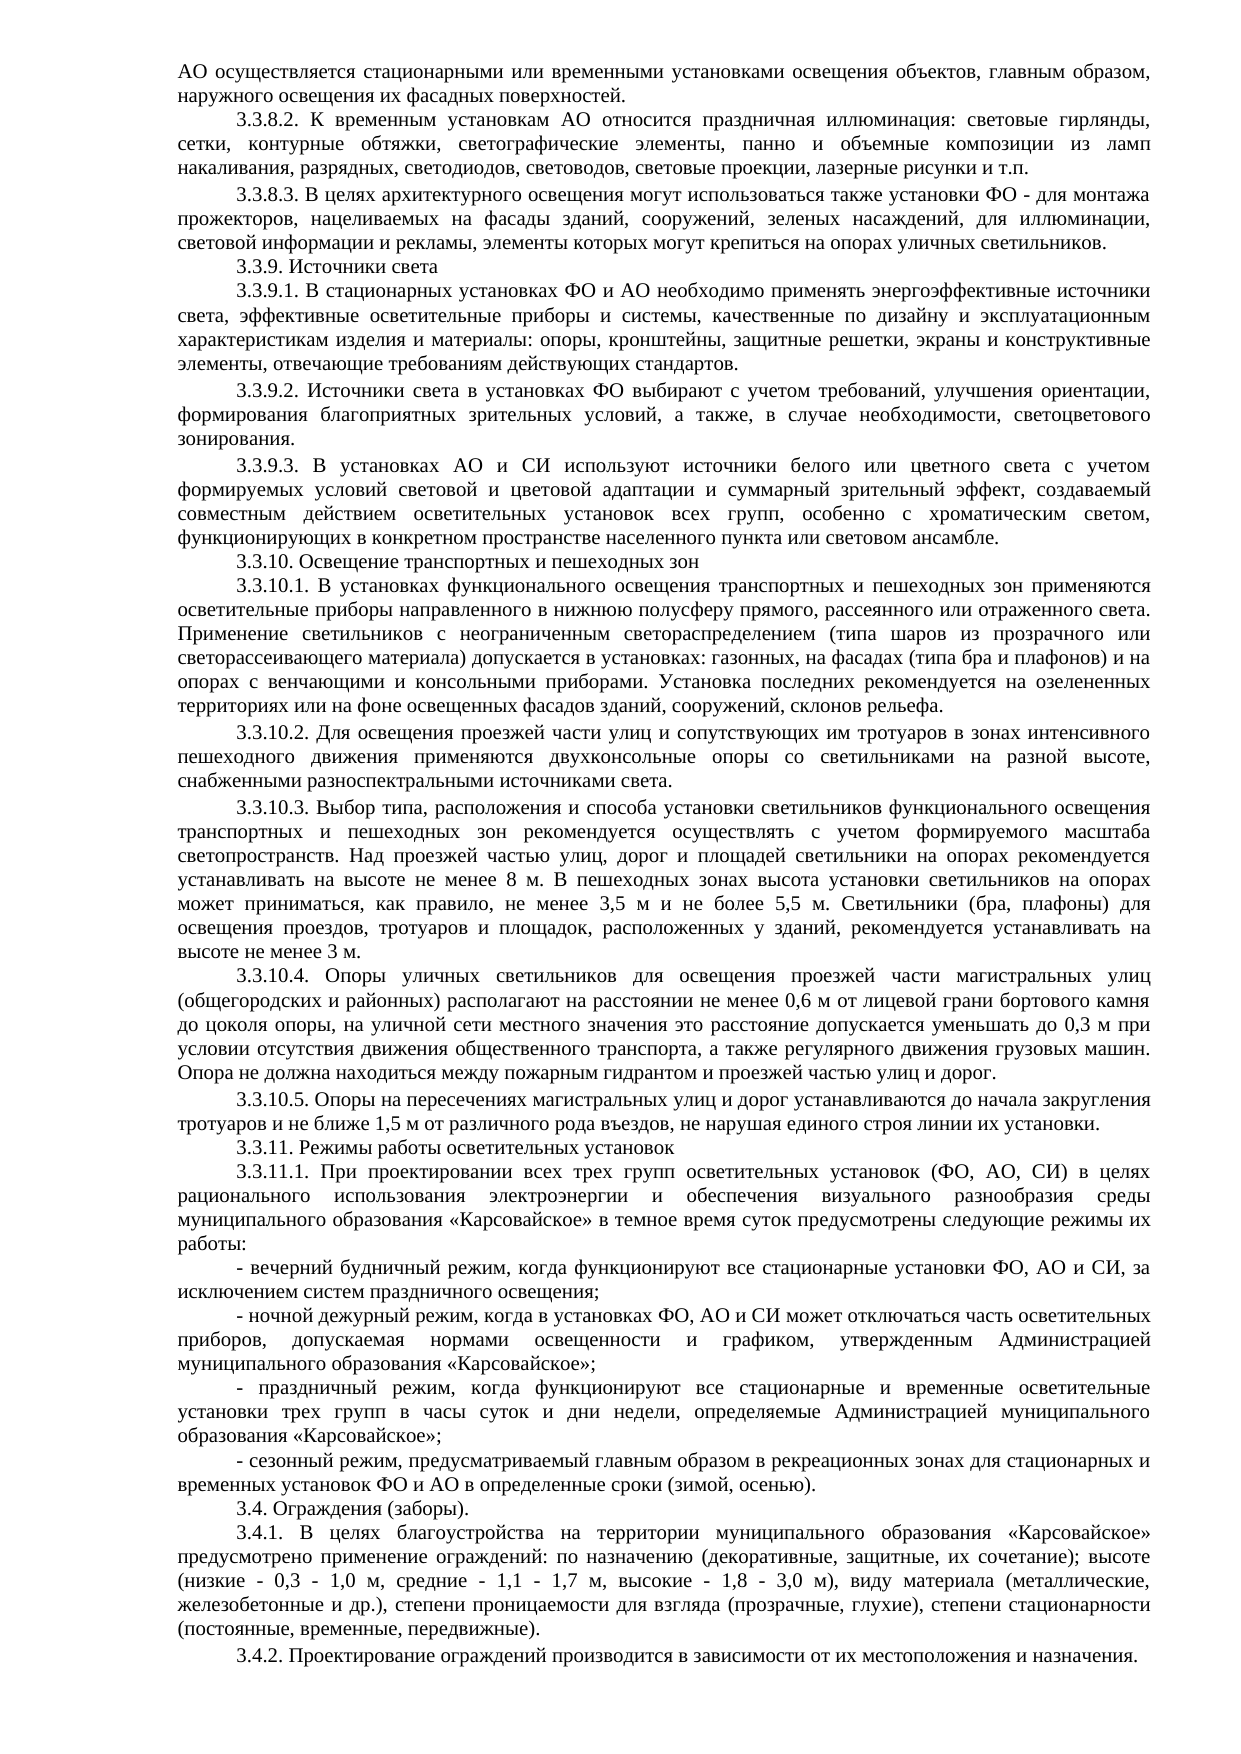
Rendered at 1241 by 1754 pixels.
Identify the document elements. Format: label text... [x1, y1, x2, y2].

text 3.3.11.1. При проектировании всех трех групп осветительных установок (ФО, АО, СИ) в целях рационального использования электроэнергии и обеспечения визуального разнообразия среды муниципального образования «Карсовайское» в темное время суток предусмотрены следующие режимы их работы: [177, 1159, 1152, 1255]
text 3.4.2. Проектирование ограждений производится в зависимости от их местоположения и назначения. [177, 1643, 1152, 1667]
text 3.3.9.2. Источники света в установках ФО выбирают с учетом требований, улучшения ориентации, формирования благоприятных зрительных условий, а также, в случае необходимости, светоцветового зонирования. [177, 377, 1152, 450]
text 3.3.9.1. В стационарных установках ФО и АО необходимо применять энергоэффективные источники света, эффективные осветительные приборы и системы, качественные по дизайну и эксплуатационным характеристикам изделия и материалы: опоры, кронштейны, защитные решетки, экраны и конструктивные элементы, отвечающие требованиям действующих стандартов. [177, 278, 1152, 375]
text - праздничный режим, когда функционируют все стационарные и временные осветительные установки трех групп в часы суток и дни недели, определяемые Администрацией муниципального образования «Карсовайское»; [177, 1375, 1152, 1447]
text 3.3.9.3. В установках АО и СИ используют источники белого или цветного света с учетом формируемых условий световой и цветовой адаптации и суммарный зрительный эффект, создаваемый совместным действием осветительных установок всех групп, особенно с хроматическим светом, функционирующих в конкретном пространстве населенного пункта или световом ансамбле. [177, 452, 1152, 549]
text 3.3.10.2. Для освещения проезжей части улиц и сопутствующих им тротуаров в зонах интенсивного пешеходного движения применяются двухконсольные опоры со светильниками на разной высоте, снабженными разноспектральными источниками света. [177, 720, 1152, 792]
text 3.3.9. Источники света [177, 254, 1152, 278]
text 3.3.10.3. Выбор типа, расположения и способа установки светильников функционального освещения транспортных и пешеходных зон рекомендуется осуществлять с учетом формируемого масштаба светопространств. Над проезжей частью улиц, дорог и площадей светильники на опорах рекомендуется устанавливать на высоте не менее 8 м. В пешеходных зонах высота установки светильников на опорах может приниматься, как правило, не менее 3,5 м и не более 5,5 м. Светильники (бра, плафоны) для освещения проездов, тротуаров и площадок, расположенных у зданий, рекомендуется устанавливать на высоте не менее 3 м. [177, 795, 1152, 963]
text 3.3.10.1. В установках функционального освещения транспортных и пешеходных зон применяются осветительные приборы направленного в нижнюю полусферу прямого, рассеянного или отраженного света. Применение светильников с неограниченным светораспределением (типа шаров из прозрачного или светорассеивающего материала) допускается в установках: газонных, на фасадах (типа бра и плафонов) и на опорах с венчающими и консольными приборами. Установка последних рекомендуется на озелененных территориях или на фоне освещенных фасадов зданий, сооружений, склонов рельефа. [177, 573, 1152, 717]
text 3.3.8.3. В целях архитектурного освещения могут использоваться также установки ФО - для монтажа прожекторов, нацеливаемых на фасады зданий, сооружений, зеленых насаждений, для иллюминации, световой информации и рекламы, элементы которых могут крепиться на опорах уличных светильников. [177, 182, 1152, 254]
text 3.3.10.5. Опоры на пересечениях магистральных улиц и дорог устанавливаются до начала закругления тротуаров и не ближе 1,5 м от различного рода въездов, не нарушая единого строя линии их установки. [177, 1087, 1152, 1135]
text 3.4.1. В целях благоустройства на территории муниципального образования «Карсовайское» предусмотрено применение ограждений: по назначению (декоративные, защитные, их сочетание); высоте (низкие - 0,3 - 1,0 м, средние - 1,1 - 1,7 м, высокие - 1,8 - 3,0 м), виду материала (металлические, железобетонные и др.), степени проницаемости для взгляда (прозрачные, глухие), степени стационарности (постоянные, временные, передвижные). [177, 1520, 1152, 1640]
text 3.3.8.2. К временным установкам АО относится праздничная иллюминация: световые гирлянды, сетки, контурные обтяжки, светографические элементы, панно и объемные композиции из ламп накаливания, разрядных, светодиодов, световодов, световые проекции, лазерные рисунки и т.п. [177, 107, 1152, 179]
text - сезонный режим, предусматриваемый главным образом в рекреационных зонах для стационарных и временных установок ФО и АО в определенные сроки (зимой, осенью). [177, 1447, 1152, 1496]
text - вечерний будничный режим, когда функционируют все стационарные установки ФО, АО и СИ, за исключением систем праздничного освещения; [177, 1255, 1152, 1303]
text 3.3.10.4. Опоры уличных светильников для освещения проезжей части магистральных улиц (общегородских и районных) располагают на расстоянии не менее 0,6 м от лицевой грани бортового камня до цоколя опоры, на уличной сети местного значения это расстояние допускается уменьшать до 0,3 м при условии отсутствия движения общественного транспорта, а также регулярного движения грузовых машин. Опора не должна находиться между пожарным гидрантом и проезжей частью улиц и дорог. [177, 963, 1152, 1084]
text 3.4. Ограждения (заборы). [177, 1496, 1152, 1520]
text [177, 59, 1152, 107]
text 3.3.10. Освещение транспортных и пешеходных зон [177, 549, 1152, 573]
text - ночной дежурный режим, когда в установках ФО, АО и СИ может отключаться часть осветительных приборов, допускаемая нормами освещенности и графиком, утвержденным Администрацией муниципального образования «Карсовайское»; [177, 1303, 1152, 1375]
text 3.3.11. Режимы работы осветительных установок [177, 1135, 1152, 1159]
